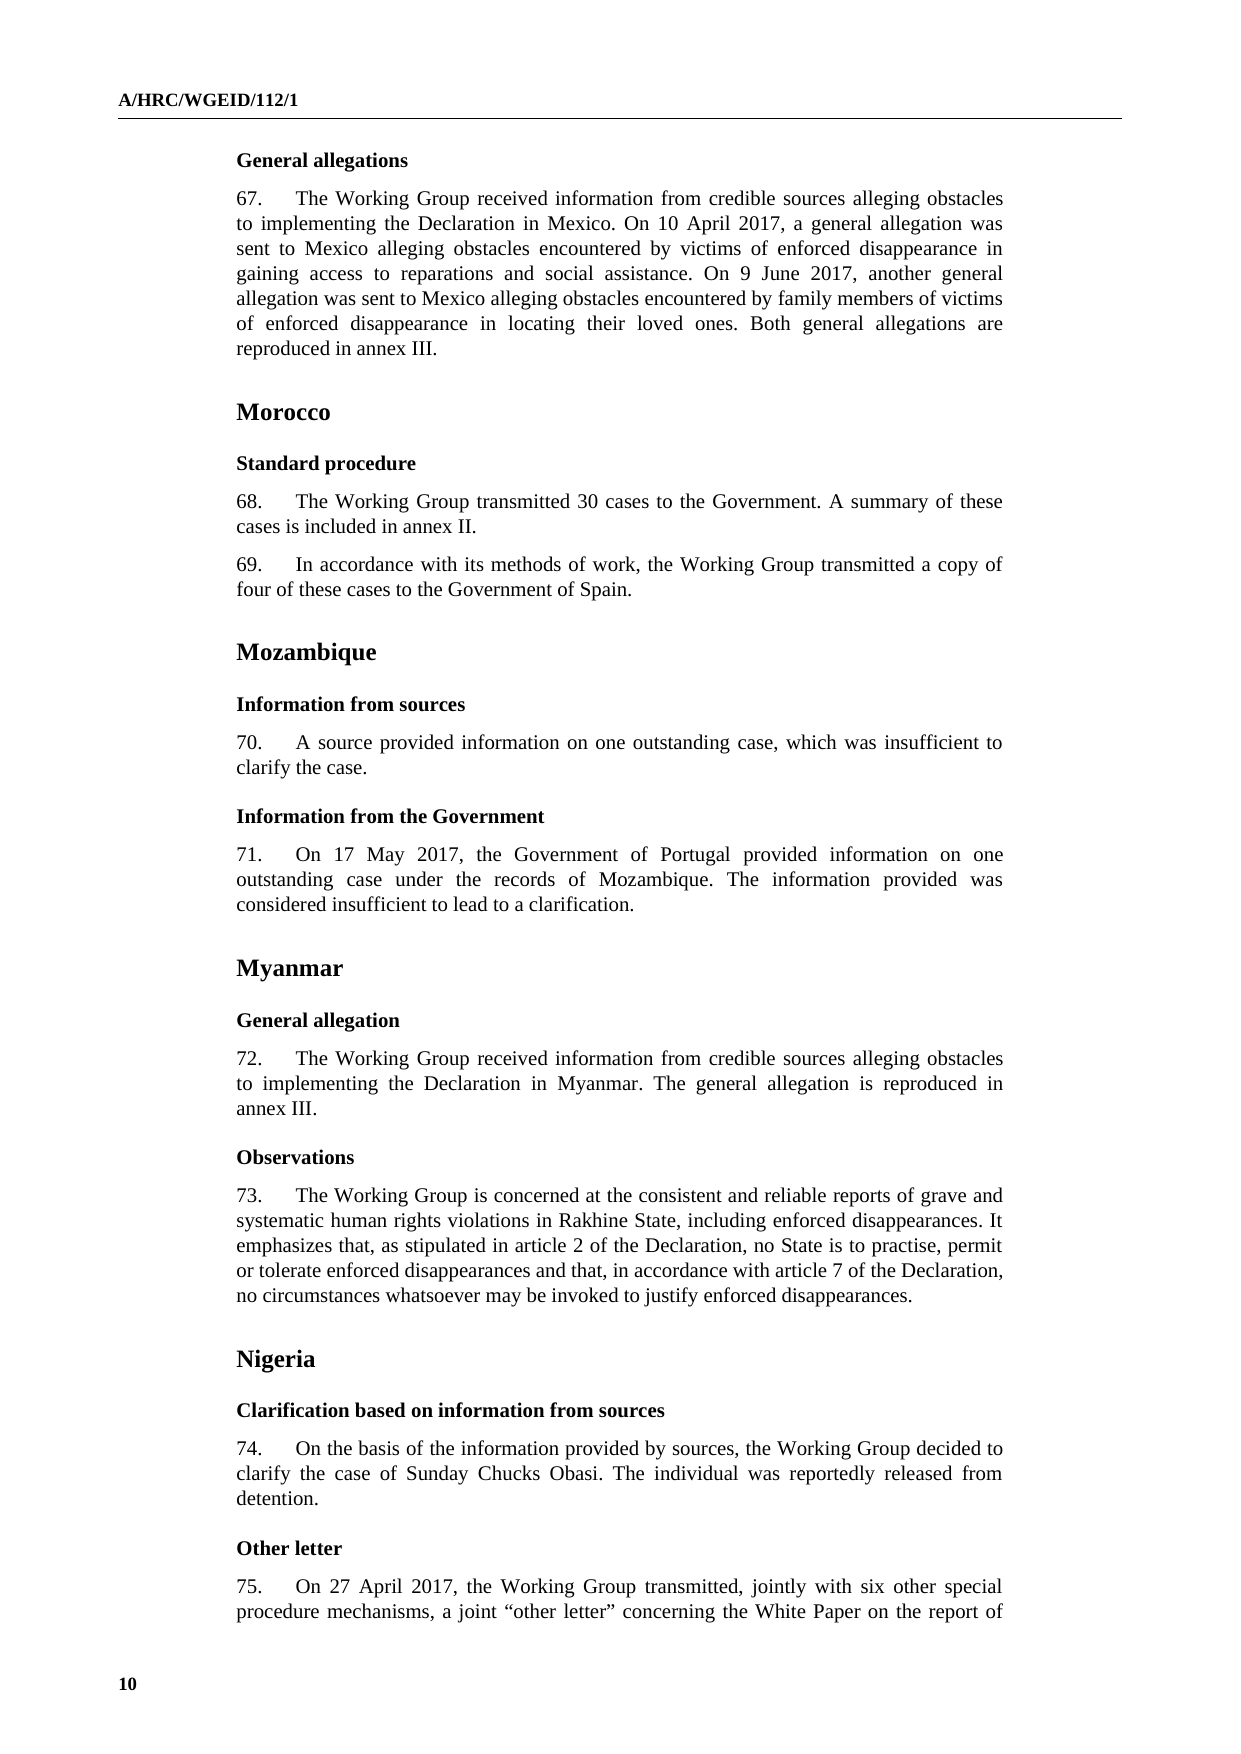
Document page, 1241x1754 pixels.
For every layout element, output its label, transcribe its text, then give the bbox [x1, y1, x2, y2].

text 68. The Working Group transmitted 30 cases to the Government. A summary of these cases is included in annex II. [236, 488, 1004, 538]
text Myanmar [118, 954, 1004, 982]
text 70. A source provided information on one outstanding case, which was insufficient to clarify the case. [236, 729, 1004, 779]
text 73. The Working Group is concerned at the consistent and reliable reports of grave and systematic human rights violations in Rakhine State, including enforced disappearances. It emphasizes that, as stipulated in article 2 of the Declaration, no State is to practise, permit or tolerate enforced disappearances and that, in accordance with article 7 of the Declaration, no circumstances whatsoever may be invoked to justify enforced disappearances. [236, 1182, 1004, 1307]
text Clarification based on information from sources [118, 1398, 1004, 1423]
text Information from sources [118, 691, 1004, 716]
text 71. On 17 May 2017, the Government of Portugal provided information on one outstanding case under the records of Mozambique. The information provided was considered insufficient to lead to a clarification. [236, 841, 1004, 916]
text Observations [118, 1144, 1004, 1169]
text 74. On the basis of the information provided by sources, the Working Group decided to clarify the case of Sunday Chucks Obasi. The individual was reportedly released from detention. [236, 1435, 1004, 1510]
text General allegation [118, 1007, 1004, 1032]
text Morocco [118, 398, 1004, 426]
text 72. The Working Group received information from credible sources alleging obstacles to implementing the Declaration in Myanmar. The general allegation is reproduced in annex III. [236, 1044, 1004, 1119]
text Nigeria [118, 1344, 1004, 1373]
text 69. In accordance with its methods of work, the Working Group transmitted a copy of four of these cases to the Government of Spain. [236, 551, 1004, 601]
text Standard procedure [118, 451, 1004, 476]
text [236, 1573, 1004, 1623]
text 67. The Working Group received information from credible sources alleging obstacles to implementing the Declaration in Mexico. On 10 April 2017, a general allegation was sent to Mexico alleging obstacles encountered by victims of enforced disappearance in gaining access to reparations and social assistance. On 9 June 2017, another general allegation was sent to Mexico alleging obstacles encountered by family members of victims of enforced disappearance in locating their loved ones. Both general allegations are reproduced in annex III. [236, 185, 1004, 360]
text Information from the Government [118, 804, 1004, 829]
text Other letter [118, 1535, 1004, 1560]
text General allegations [118, 148, 1004, 173]
text Mozambique [118, 638, 1004, 666]
